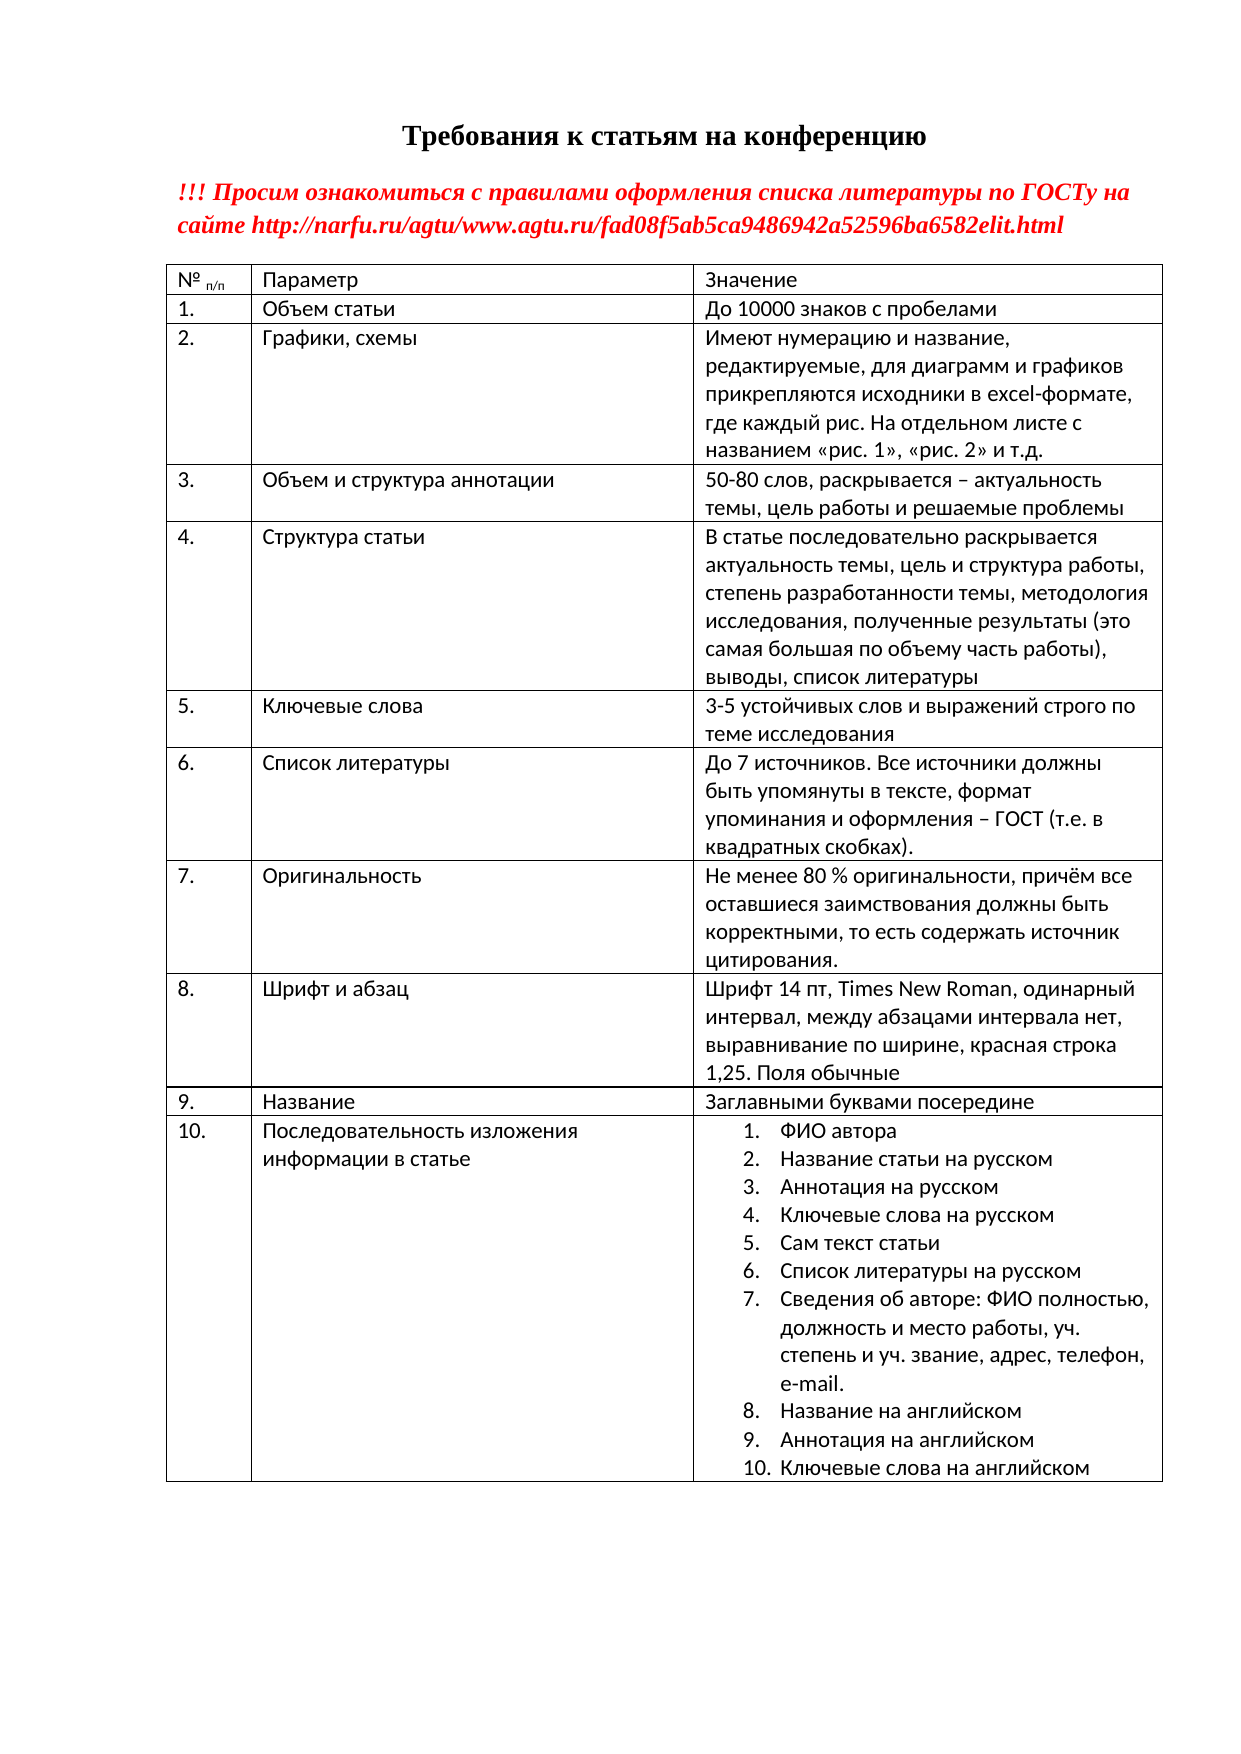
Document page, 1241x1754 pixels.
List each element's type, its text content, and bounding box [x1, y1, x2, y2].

table_cell Имеют нумерацию и название, редактируемые, для диаграмм и графиков прикрепляются исходники в excel-формате, где каждый рис. На отдельном листе с названием «рис. 1», «рис. 2» и т.д. [694, 324, 1162, 464]
table_cell Графики, схемы [252, 324, 693, 464]
table_cell Шрифт и абзац [252, 974, 693, 1086]
table_cell Последовательность изложения информации в статье [252, 1116, 693, 1481]
table_cell Шрифт 14 пт, Times New Roman, одинарный интервал, между абзацами интервала нет, выравнивание по ширине, красная строка 1,25. Поля обычные [694, 974, 1162, 1086]
table_header № п/п [167, 265, 251, 293]
table_cell 50-80 слов, раскрывается – актуальность темы, цель работы и решаемые проблемы [694, 465, 1162, 521]
table_cell В статье последовательно раскрывается актуальность темы, цель и структура работы, степень разработанности темы, методология исследования, полученные результаты (это самая большая по объему часть работы), выводы, список литературы [694, 522, 1162, 690]
table_cell Название [252, 1088, 693, 1115]
text !!! Просим ознакомиться с правилами оформления списка литературы по ГОСТу на сайте http://narfu.ru/agtu/www.agtu.ru/fad08f5ab5ca9486942a52596ba6582elit.html [177, 177, 1152, 239]
table_cell Объем статьи [252, 295, 693, 322]
text Требования к статьям на конференцию [177, 118, 1152, 152]
table_cell До 7 источников. Все источники должны быть упомянуты в тексте, формат упоминания и оформления – ГОСТ (т.е. в квадратных скобках). [694, 748, 1162, 860]
table_cell 3-5 устойчивых слов и выражений строго по теме исследования [694, 691, 1162, 747]
table_cell 7. [167, 861, 251, 973]
table_cell 3. [167, 465, 251, 521]
table_cell Оригинальность [252, 861, 693, 973]
table_cell Ключевые слова [252, 691, 693, 747]
table_cell Заглавными буквами посередине [694, 1088, 1162, 1115]
table_cell До 10000 знаков с пробелами [694, 295, 1162, 322]
table_cell 9. [167, 1088, 251, 1115]
table_cell Объем и структура аннотации [252, 465, 693, 521]
table_cell 8. [167, 974, 251, 1086]
table_cell Список литературы [252, 748, 693, 860]
table_cell 6. [167, 748, 251, 860]
table_cell 5. [167, 691, 251, 747]
table_cell Не менее 80 % оригинальности, причём все оставшиеся заимствования должны быть корректными, то есть содержать источник цитирования. [694, 861, 1162, 973]
table_cell 10. [167, 1116, 251, 1481]
table_cell 2. [167, 324, 251, 464]
table_header Параметр [252, 265, 693, 293]
table_cell ФИО автора Название статьи на русском Аннотация на русском Ключевые слова на русском Сам текст статьи Список литературы на русском Сведения об авторе: ФИО полностью, должность и место работы, уч. степень и уч. звание, адрес, телефон, e-mail. Название на английском Аннотация на английском Ключевые слова на английском [694, 1116, 1162, 1481]
table_cell Структура статьи [252, 522, 693, 690]
table_header Значение [694, 265, 1162, 293]
table_cell 4. [167, 522, 251, 690]
table_cell 1. [167, 295, 251, 322]
